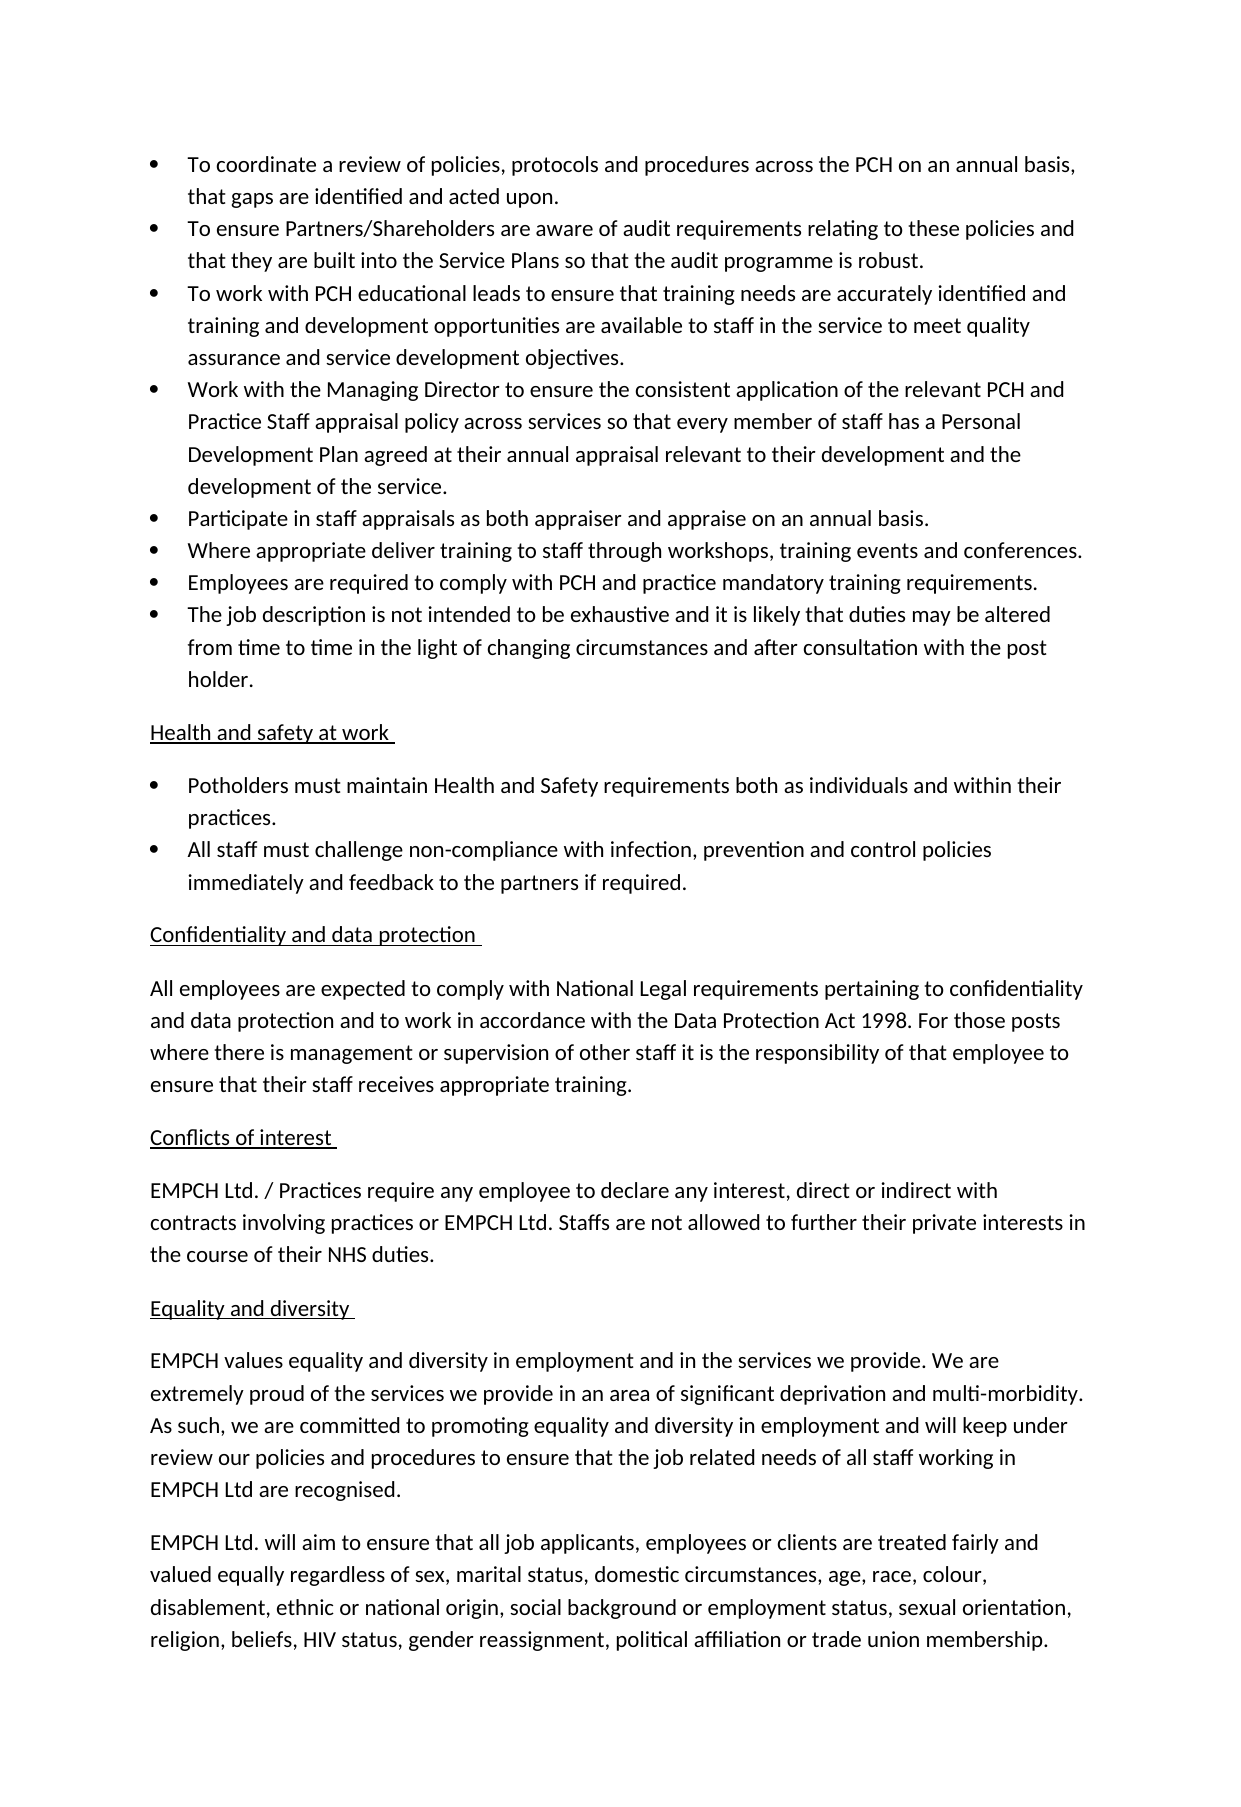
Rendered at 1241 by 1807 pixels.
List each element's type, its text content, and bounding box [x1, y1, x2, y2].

list Potholders must maintain Health and Safety requirements both as individuals and within their practices. [150, 771, 1090, 831]
text Conflicts of interest [150, 1123, 1090, 1151]
text EMPCH Ltd. will aim to ensure that all job applicants, employees or clients are treated fairly and valued equally regardless of sex, marital status, domestic circumstances, age, race, colour, disablement, ethnic or national origin, social background or employment status, sexual orientation, religion, beliefs, HIV status, gender reassignment, political affiliation or trade union membership. [150, 1528, 1090, 1653]
list To ensure Partners/Shareholders are aware of audit requirements relating to these policies and that they are built into the Service Plans so that the audit programme is robust. [150, 214, 1090, 274]
list The job description is not intended to be exhaustive and it is likely that duties may be altered from time to time in the light of changing circumstances and after consultation with the post holder. [150, 601, 1090, 693]
text EMPCH values equality and diversity in employment and in the services we provide. We are extremely proud of the services we provide in an area of significant deprivation and multi-morbidity. As such, we are committed to promoting equality and diversity in employment and will keep under review our policies and procedures to ensure that the job related needs of all staff working in EMPCH Ltd are recognised. [150, 1347, 1090, 1503]
list Where appropriate deliver training to staff through workshops, training events and conferences. [150, 536, 1090, 564]
text Confidentiality and data protection [150, 921, 1090, 949]
list Work with the Managing Director to ensure the consistent application of the relevant PCH and Practice Staff appraisal policy across services so that every member of staff has a Personal Development Plan agreed at their annual appraisal relevant to their development and the development of the service. [150, 375, 1090, 500]
text EMPCH Ltd. / Practices require any employee to declare any interest, direct or indirect with contracts involving practices or EMPCH Ltd. Staffs are not allowed to further their private interests in the course of their NHS duties. [150, 1176, 1090, 1269]
list Employees are required to comply with PCH and practice mandatory training requirements. [150, 568, 1090, 596]
list To work with PCH educational leads to ensure that training needs are accurately identified and training and development opportunities are available to staff in the service to meet quality assurance and service development objectives. [150, 279, 1090, 371]
text Equality and diversity [150, 1294, 1090, 1322]
list To coordinate a review of policies, protocols and procedures across the PCH on an annual basis, that gaps are identified and acted upon. [150, 150, 1090, 210]
list All staff must challenge non-compliance with infection, prevention and control policies immediately and feedback to the partners if required. [150, 835, 1090, 896]
text All employees are expected to comply with National Legal requirements pertaining to confidentiality and data protection and to work in accordance with the Data Protection Act 1998. For those posts where there is management or supervision of other staff it is the responsibility of that employee to ensure that their staff receives appropriate training. [150, 974, 1090, 1098]
text Health and safety at work [150, 718, 1090, 746]
list Participate in staff appraisals as both appraiser and appraise on an annual basis. [150, 504, 1090, 532]
